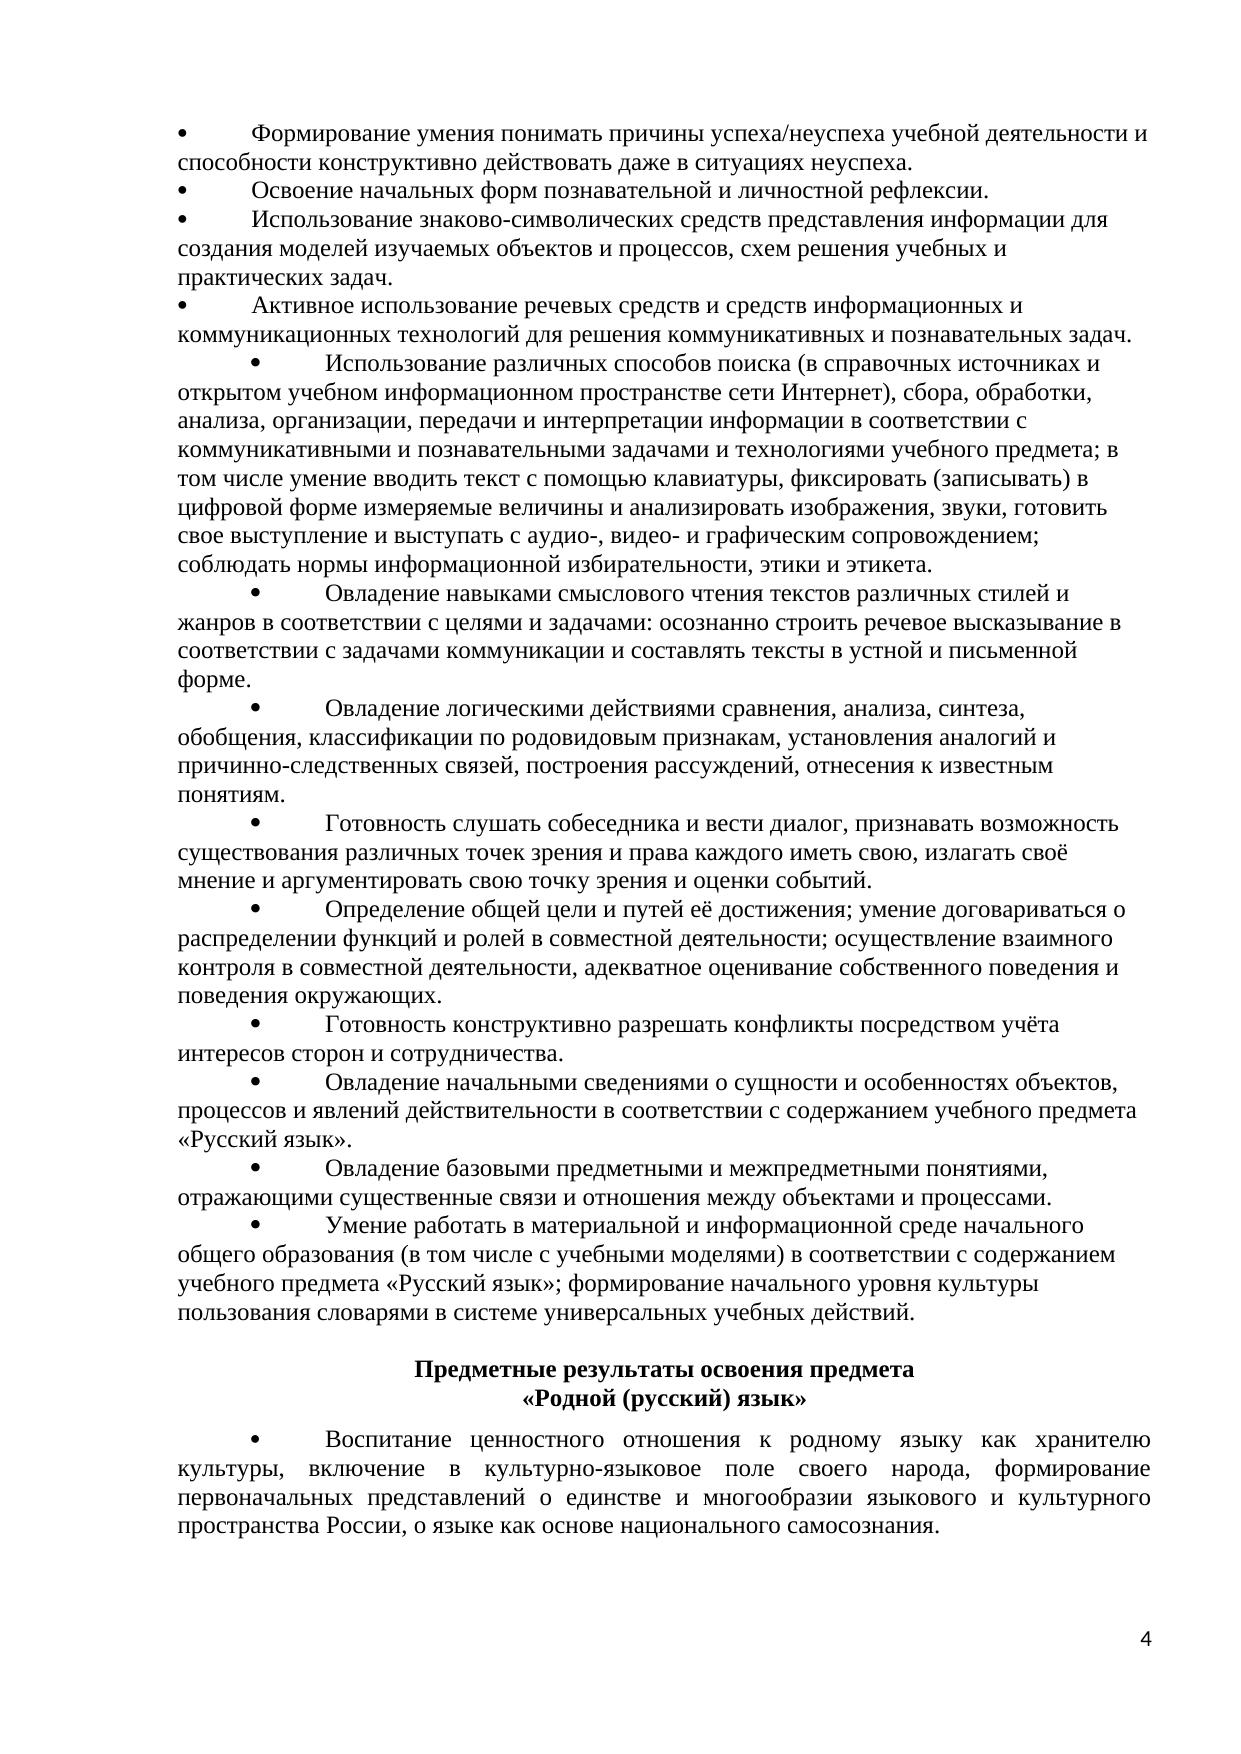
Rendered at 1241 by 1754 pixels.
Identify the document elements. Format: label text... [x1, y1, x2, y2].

text Предметные результаты освоения предмета [177, 1354, 1152, 1383]
list Умение работать в материальной и информационной среде начального общего образования (в том числе с учебными моделями) в соответствии с содержанием учебного предмета «Русский язык»; формирование начального уровня культуры пользования словарями в системе универсальных учебных действий. [177, 1211, 1152, 1326]
list Овладение базовыми предметными и межпредметными понятиями, отражающими существенные связи и отношения между объектами и процессами. [177, 1153, 1152, 1211]
list Овладение логическими действиями сравнения, анализа, синтеза, обобщения, классификации по родовидовым признакам, установления аналогий и причинно-следственных связей, построения рассуждений, отнесения к известным понятиям. [177, 693, 1152, 808]
list Готовность слушать собеседника и вести диалог, признавать возможность существования различных точек зрения и права каждого иметь свою, излагать своё мнение и аргументировать свою точку зрения и оценки событий. [177, 808, 1152, 894]
list Использование знаково-символических средств представления информации для создания моделей изучаемых объектов и процессов, схем решения учебных и практических задач. [177, 204, 1152, 291]
list Освоение начальных форм познавательной и личностной рефлексии. [177, 176, 1152, 204]
list Готовность конструктивно разрешать конфликты посредством учёта интересов сторон и сотрудничества. [177, 1009, 1152, 1067]
list Овладение навыками смыслового чтения текстов различных стилей и жанров в соответствии с целями и задачами: осознанно строить речевое высказывание в соответствии с задачами коммуникации и составлять тексты в устной и письменной форме. [177, 578, 1152, 693]
list Овладение начальными сведениями о сущности и особенностях объектов, процессов и явлений действительности в соответствии с содержанием учебного предмета «Русский язык». [177, 1067, 1152, 1153]
list Определение общей цели и путей её достижения; умение договариваться о распределении функций и ролей в совместной деятельности; осуществление взаимного контроля в совместной деятельности, адекватное оценивание собственного поведения и поведения окружающих. [177, 894, 1152, 1009]
list Использование различных способов поиска (в справочных источниках и открытом учебном информационном пространстве сети Интернет), сбора, обработки, анализа, организации, передачи и интерпретации информации в соответствии с коммуникативными и познавательными задачами и технологиями учебного предмета; в том числе умение вводить текст с помощью клавиатуры, фиксировать (записывать) в цифровой форме измеряемые величины и анализировать изображения, звуки, готовить свое выступление и выступать с аудио-, видео- и графическим сопровождением; соблюдать нормы информационной избирательности, этики и этикета. [177, 348, 1152, 578]
text «Родной (русский) язык» [177, 1383, 1152, 1412]
list Воспитание ценностного отношения к родному языку как хранителю культуры, включение в культурно-языковое поле своего народа, формирование первоначальных представлений о единстве и многообразии языкового и культурного пространства России, о языке как основе национального самосознания. [177, 1424, 1152, 1539]
list Активное использование речевых средств и средств информационных и коммуникационных технологий для решения коммуникативных и познавательных задач. [177, 291, 1149, 348]
list Формирование умения понимать причины успеха/неуспеха учебной деятельности и способности конструктивно действовать даже в ситуациях неуспеха. [177, 118, 1152, 176]
